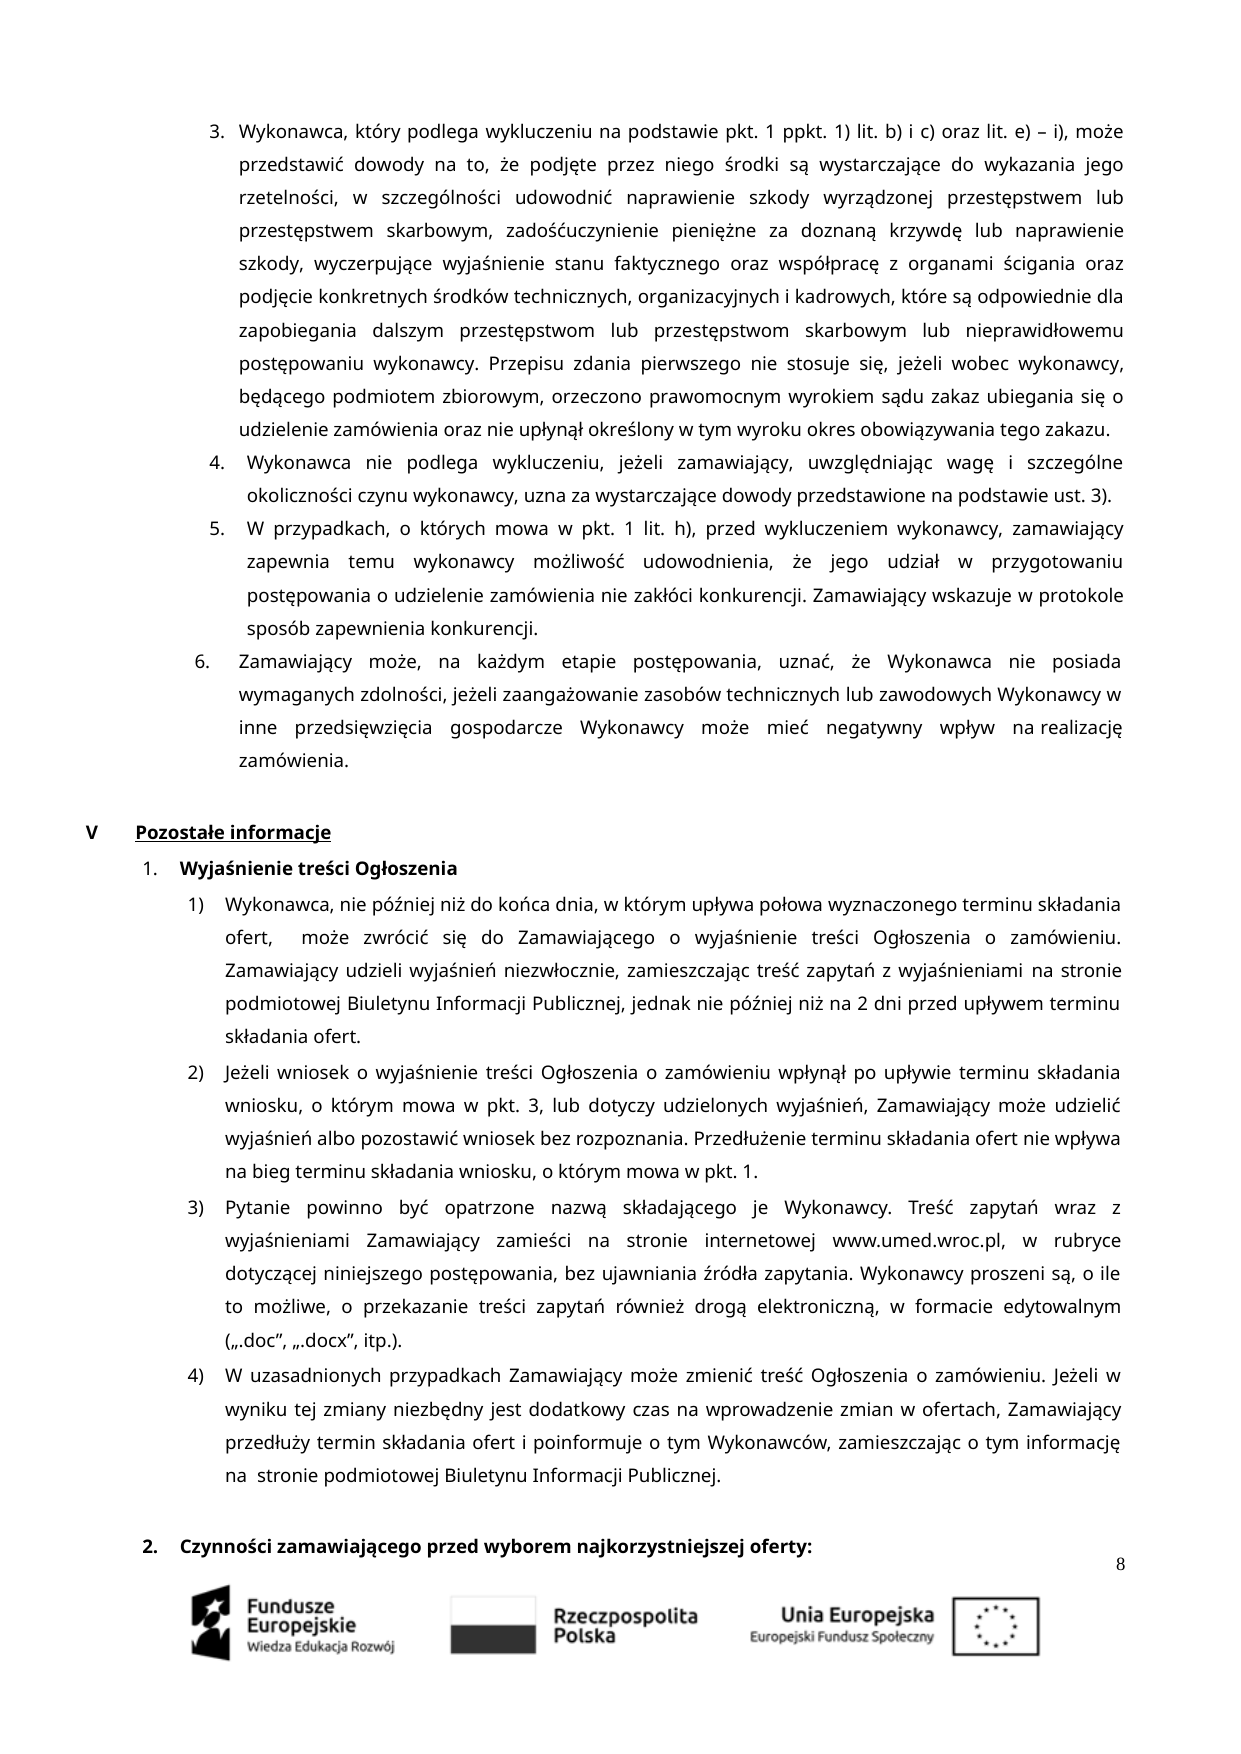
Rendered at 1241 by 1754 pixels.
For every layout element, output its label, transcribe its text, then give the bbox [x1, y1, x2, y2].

picture [150, 1566, 1096, 1684]
list W uzasadnionych przypadkach Zamawiający może zmienić treść Ogłoszenia o zamówieniu. Jeżeli w wyniku tej zmiany niezbędny jest dodatkowy czas na wprowadzenie zmian w ofertach, Zamawiający przedłuży termin składania ofert i poinformuje o tym Wykonawców, zamieszczając o tym informację na stronie podmiotowej Biuletynu Informacji Publicznej. [187, 1363, 1122, 1488]
list Pozostałe informacje [98, 819, 1132, 845]
list Wykonawca, który podlega wykluczeniu na podstawie pkt. 1 ppkt. 1) lit. b) i c) oraz lit. e) – i), może przedstawić dowody na to, że podjęte przez niego środki są wystarczające do wykazania jego rzetelności, w szczególności udowodnić naprawienie szkody wyrządzonej przestępstwem lub przestępstwem skarbowym, zadośćuczynienie pieniężne za doznaną krzywdę lub naprawienie szkody, wyczerpujące wyjaśnienie stanu faktycznego oraz współpracę z organami ścigania oraz podjęcie konkretnych środków technicznych, organizacyjnych i kadrowych, które są odpowiednie dla zapobiegania dalszym przestępstwom lub przestępstwom skarbowym lub nieprawidłowemu postępowaniu wykonawcy. Przepisu zdania pierwszego nie stosuje się, jeżeli wobec wykonawcy, będącego podmiotem zbiorowym, orzeczono prawomocnym wyrokiem sądu zakaz ubiegania się o udzielenie zamówienia oraz nie upłynął określony w tym wyroku okres obowiązywania tego zakazu. [209, 118, 1124, 442]
list W przypadkach, o których mowa w pkt. 1 lit. h), przed wykluczeniem wykonawcy, zamawiający zapewnia temu wykonawcy możliwość udowodnienia, że jego udział w przygotowaniu postępowania o udzielenie zamówienia nie zakłóci konkurencji. Zamawiający wskazuje w protokole sposób zapewnienia konkurencji. [209, 516, 1124, 641]
list Wykonawca nie podlega wykluczeniu, jeżeli zamawiający, uwzględniając wagę i szczególne okoliczności czynu wykonawcy, uzna za wystarczające dowody przedstawione na podstawie ust. 3). [209, 449, 1124, 508]
list Wykonawca, nie później niż do końca dnia, w którym upływa połowa wyznaczonego terminu składania ofert, może zwrócić się do Zamawiającego o wyjaśnienie treści Ogłoszenia o zamówieniu. Zamawiający udzieli wyjaśnień niezwłocznie, zamieszczając treść zapytań z wyjaśnieniami na stronie podmiotowej Biuletynu Informacji Publicznej, jednak nie później niż na 2 dni przed upływem terminu składania ofert. [187, 891, 1122, 1049]
list Czynności zamawiającego przed wyborem najkorzystniejszej oferty: [142, 1534, 1122, 1559]
list Wyjaśnienie treści Ogłoszenia [142, 855, 1122, 881]
list Zamawiający może, na każdym etapie postępowania, uznać, że Wykonawca nie posiada wymaganych zdolności, jeżeli zaangażowanie zasobów technicznych lub zawodowych Wykonawcy w inne przedsięwzięcia gospodarcze Wykonawcy może mieć negatywny wpływ na realizację zamówienia. [194, 648, 1122, 773]
list Jeżeli wniosek o wyjaśnienie treści Ogłoszenia o zamówieniu wpłynął po upływie terminu składania wniosku, o którym mowa w pkt. 3, lub dotyczy udzielonych wyjaśnień, Zamawiający może udzielić wyjaśnień albo pozostawić wniosek bez rozpoznania. Przedłużenie terminu składania ofert nie wpływa na bieg terminu składania wniosku, o którym mowa w pkt. 1. [187, 1059, 1122, 1184]
list Pytanie powinno być opatrzone nazwą składającego je Wykonawcy. Treść zapytań wraz z wyjaśnieniami Zamawiający zamieści na stronie internetowej www.umed.wroc.pl, w rubryce dotyczącej niniejszego postępowania, bez ujawniania źródła zapytania. Wykonawcy proszeni są, o ile to możliwe, o przekazanie treści zapytań również drogą elektroniczną, w formacie edytowalnym („.doc”, „.docx”, itp.). [187, 1194, 1122, 1352]
